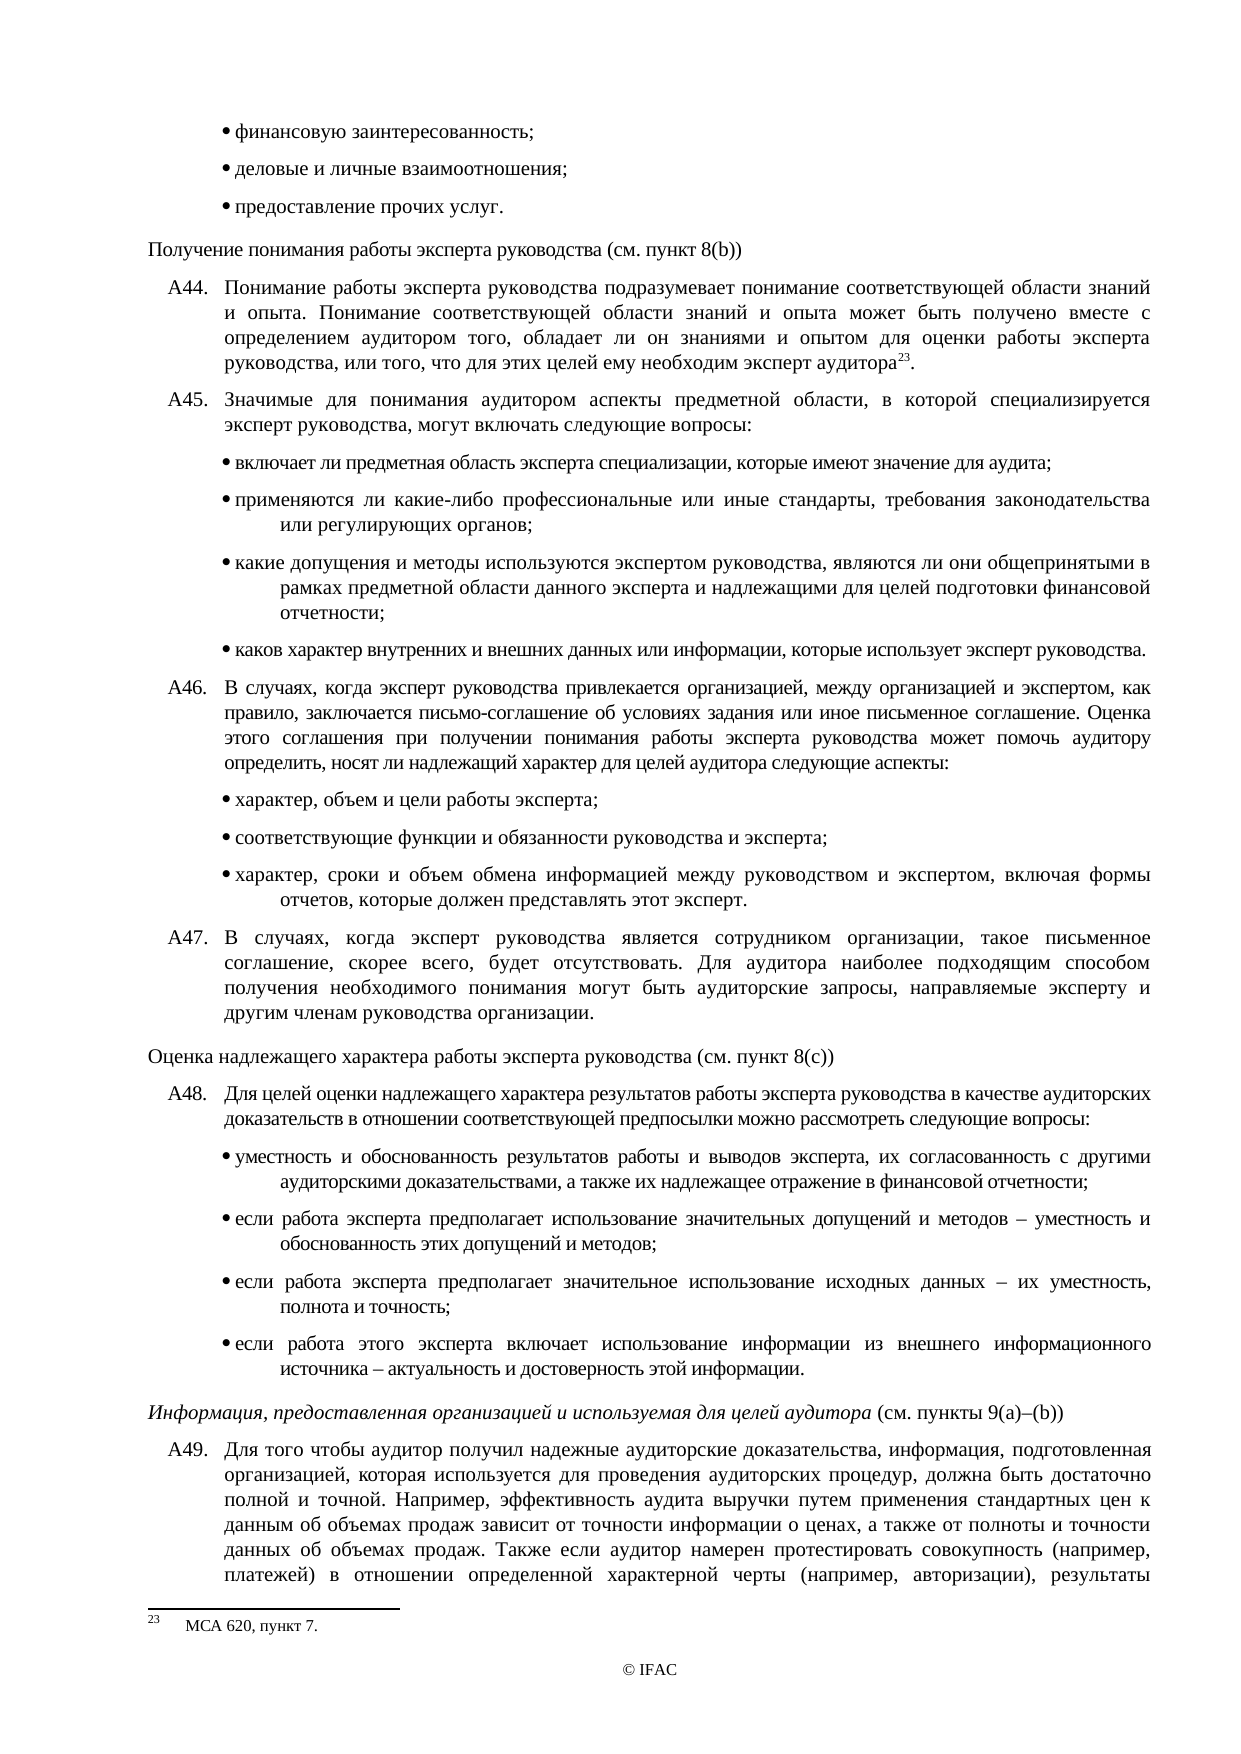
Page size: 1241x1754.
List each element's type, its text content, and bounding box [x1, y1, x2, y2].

list A48. Для целей оценки надлежащего характера результатов работы эксперта руководства в качестве аудиторских доказательств в отношении соответствующей предпосылки можно рассмотреть следующие вопросы: [167, 1081, 1152, 1131]
list какие допущения и методы используются экспертом руководства, являются ли они общепринятыми в рамках предметной области данного эксперта и надлежащими для целей подготовки финансовой отчетности; [223, 549, 1152, 624]
subtitle Информация, предоставленная организацией и используемая для целей аудитора (см. пункты 9(a)–(b)) [148, 1399, 1152, 1424]
list характер, объем и цели работы эксперта; [223, 787, 1152, 812]
list включает ли предметная область эксперта специализации, которые имеют значение для аудита; [223, 449, 1152, 474]
list деловые и личные взаимоотношения; [223, 156, 1152, 181]
list A47. В случаях, когда эксперт руководства является сотрудником организации, такое письменное соглашение, скорее всего, будет отсутствовать. Для аудитора наиболее подходящим способом получения необходимого понимания могут быть аудиторские запросы, направляемые эксперту и другим членам руководства организации. [167, 924, 1152, 1024]
list A46. В случаях, когда эксперт руководства привлекается организацией, между организацией и экспертом, как правило, заключается письмо-соглашение об условиях задания или иное письменное соглашение. Оценка этого соглашения при получении понимания работы эксперта руководства может помочь аудитору определить, носят ли надлежащий характер для целей аудитора следующие аспекты: [167, 674, 1152, 774]
list если работа этого эксперта включает использование информации из внешнего информационного источника – актуальность и достоверность этой информации. [223, 1331, 1152, 1381]
list если работа эксперта предполагает использование значительных допущений и методов – уместность и обоснованность этих допущений и методов; [223, 1206, 1152, 1256]
list финансовую заинтересованность; [223, 118, 1152, 143]
list A45. Значимые для понимания аудитором аспекты предметной области, в которой специализируется эксперт руководства, могут включать следующие вопросы: [167, 387, 1152, 437]
list уместность и обоснованность результатов работы и выводов эксперта, их согласованность с другими аудиторскими доказательствами, а также их надлежащее отражение в финансовой отчетности; [223, 1143, 1152, 1193]
list соответствующие функции и обязанности руководства и эксперта; [223, 824, 1152, 849]
subtitle Получение понимания работы эксперта руководства (см. пункт 8(b)) [148, 237, 1152, 262]
list каков характер внутренних и внешних данных или информации, которые использует эксперт руководства. [223, 637, 1152, 662]
list если работа эксперта предполагает значительное использование исходных данных – их уместность, полнота и точность; [223, 1268, 1152, 1318]
subtitle Оценка надлежащего характера работы эксперта руководства (см. пункт 8(c)) [148, 1043, 1152, 1068]
list применяются ли какие-либо профессиональные или иные стандарты, требования законодательства или регулирующих органов; [223, 487, 1152, 537]
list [167, 1437, 1152, 1587]
list характер, сроки и объем обмена информацией между руководством и экспертом, включая формы отчетов, которые должен представлять этот эксперт. [223, 862, 1152, 912]
list A44. Понимание работы эксперта руководства подразумевает понимание соответствующей области знаний и опыта. Понимание соответствующей области знаний и опыта может быть получено вместе с определением аудитором того, обладает ли он знаниями и опытом для оценки работы эксперта руководства, или того, что для этих целей ему необходим эксперт аудитора. [167, 274, 1152, 374]
list предоставление прочих услуг. [223, 193, 1152, 218]
